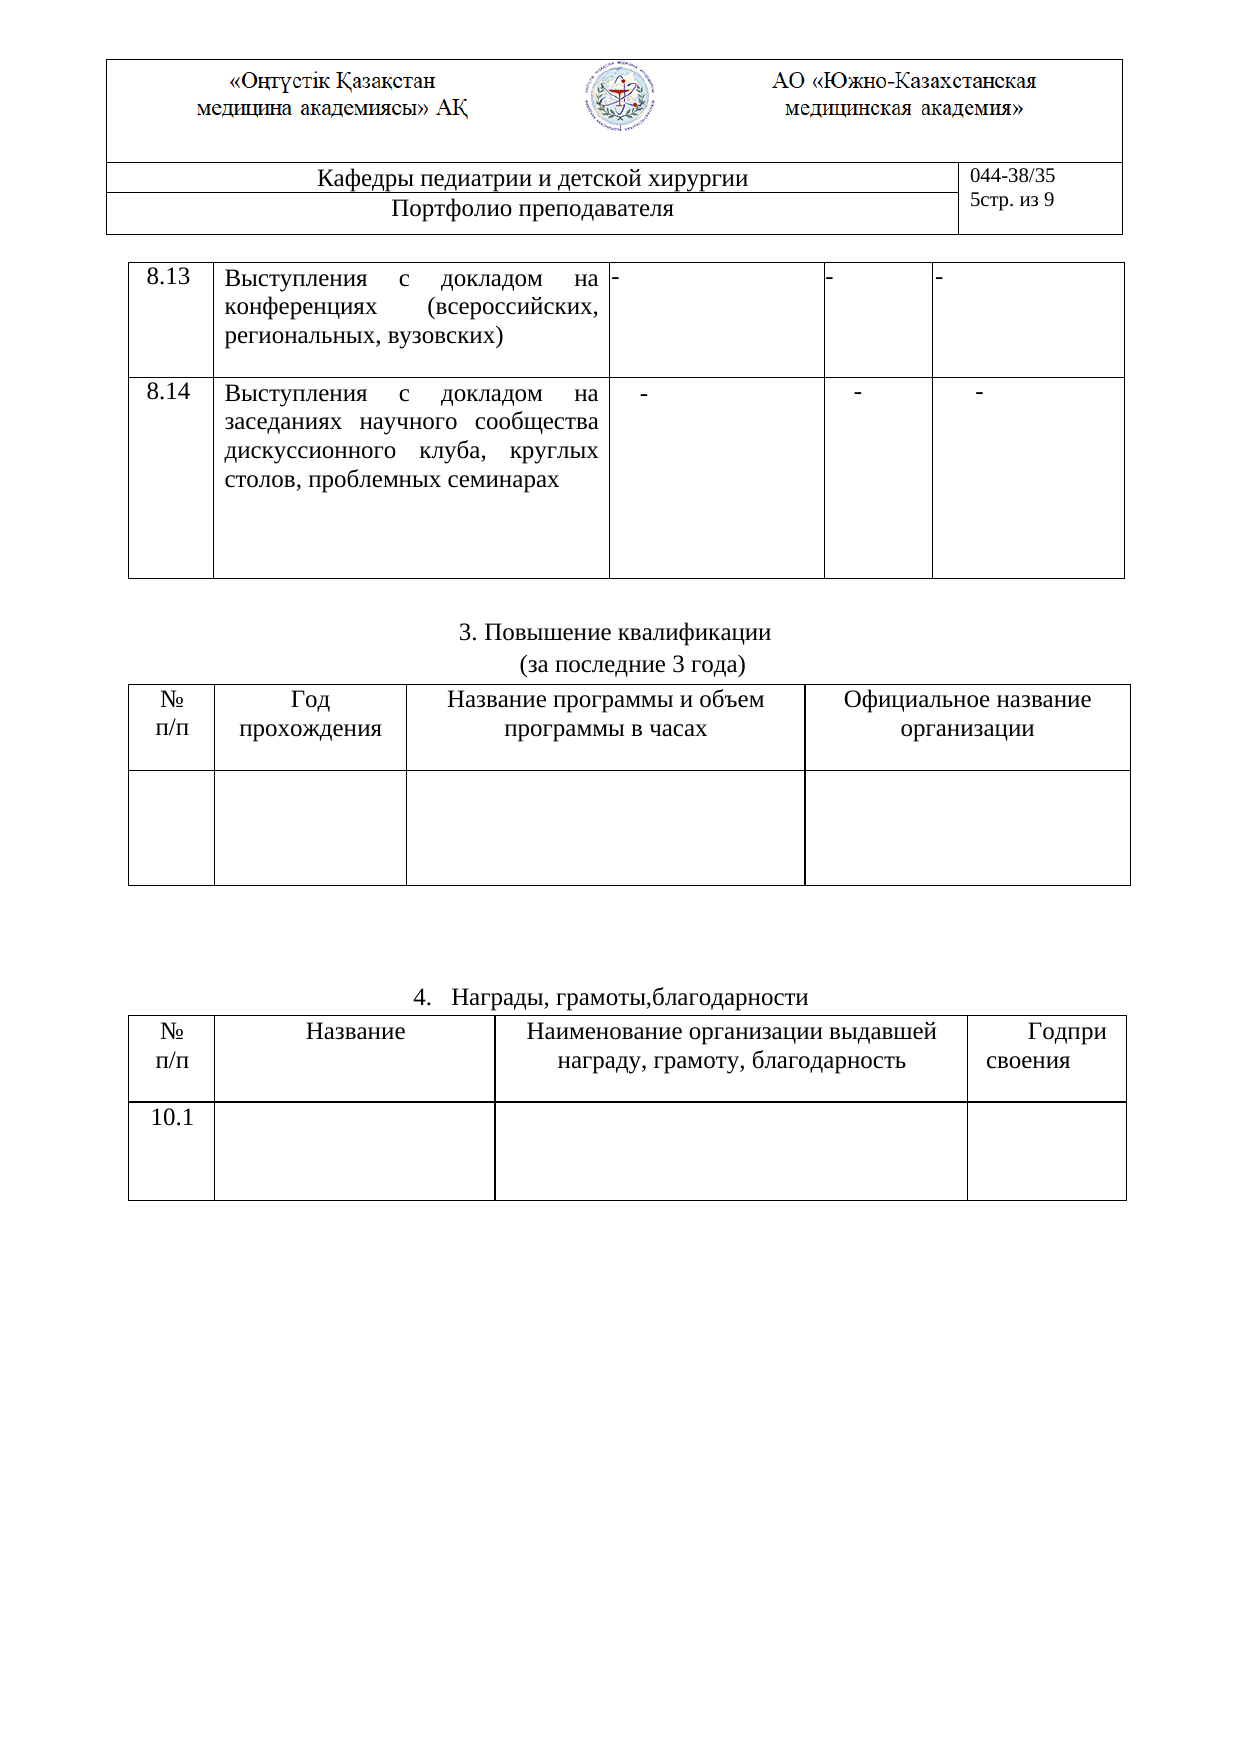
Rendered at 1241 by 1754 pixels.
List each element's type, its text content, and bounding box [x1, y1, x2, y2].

table_cell Выступления с докладом на заседаниях научного сообщества дискуссионного клуба, круглых столов, проблемных семинарах [214, 378, 609, 577]
table_header Годприсвоения [968, 1016, 1126, 1101]
table_cell [215, 771, 406, 885]
list Награды, грамоты,благодарности [413, 982, 1151, 1010]
table_cell - [610, 378, 824, 577]
table_header Наименование организации выдавшей награду, грамоту, благодарность [496, 1016, 967, 1101]
picture [162, 60, 1067, 131]
table_cell [215, 1103, 494, 1200]
table_cell - [933, 378, 1124, 577]
table_header Название программы и объем программы в часах [407, 685, 804, 769]
table_header № п/п [129, 1016, 214, 1101]
table_cell [968, 1103, 1126, 1200]
table_cell - [933, 263, 1124, 377]
table_header Год прохождения [215, 685, 406, 769]
table_cell 8.13 [129, 263, 213, 377]
table_cell Выступления с докладом на конференциях (всероссийских, региональных, вузовских) [214, 263, 609, 377]
table_cell - [610, 263, 824, 377]
table_cell 10.1 [129, 1103, 214, 1200]
list Повышение квалификации [459, 617, 1146, 646]
table_cell [129, 771, 214, 885]
table_cell [806, 771, 1130, 885]
table_header № п/п [129, 685, 214, 769]
table_cell - [825, 263, 932, 377]
table_cell - [825, 378, 932, 577]
text (за последние 3 года) [513, 649, 751, 678]
table_cell 8.14 [129, 378, 213, 577]
table_header Официальное название организации [806, 685, 1130, 769]
table_cell [407, 771, 804, 885]
table_cell [496, 1103, 967, 1200]
table_header Название [215, 1016, 494, 1101]
